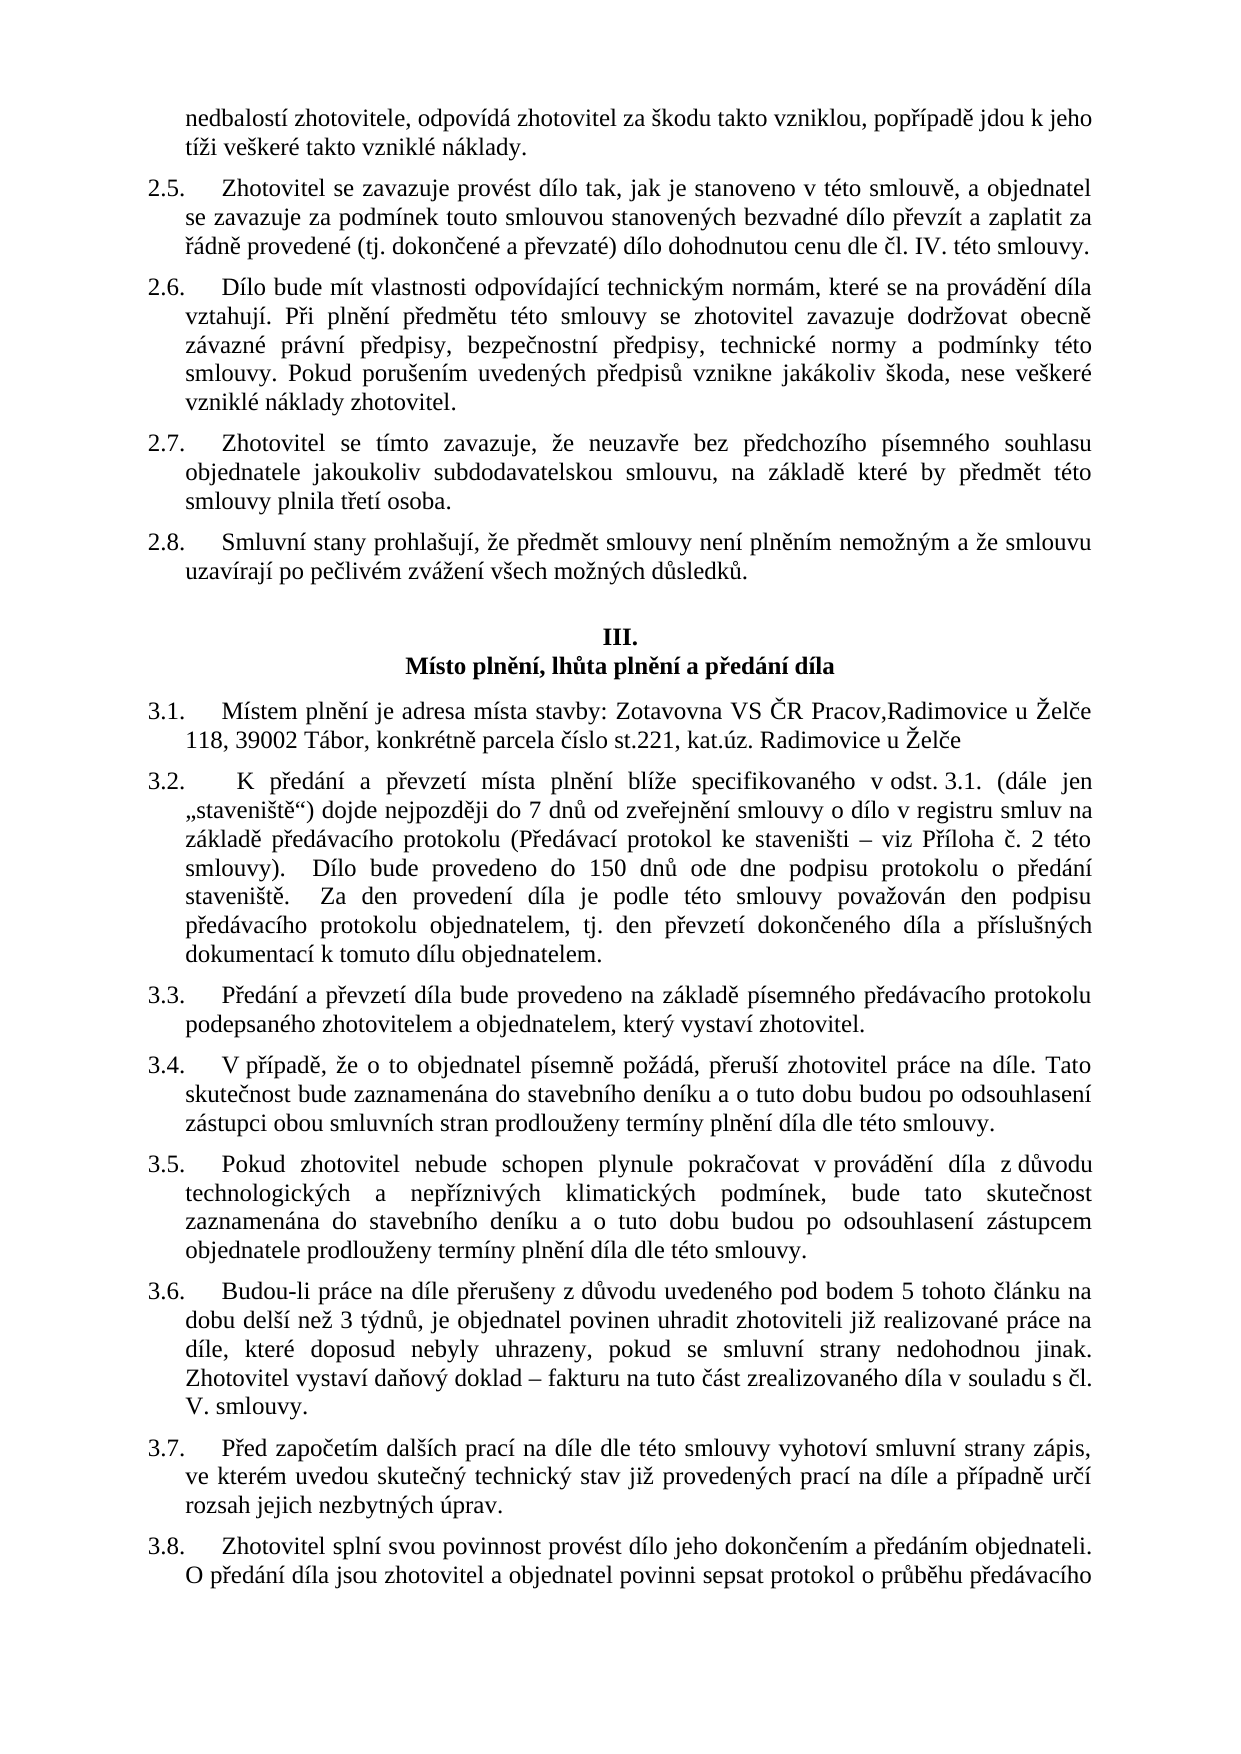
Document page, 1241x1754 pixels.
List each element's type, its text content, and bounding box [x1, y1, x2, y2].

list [148, 1531, 1093, 1589]
list Budou-li práce na díle přerušeny z důvodu uvedeného pod bodem 5 tohoto článku na dobu delší než 3 týdnů, je objednatel povinen uhradit zhotoviteli již realizované práce na díle, které doposud nebyly uhrazeny, pokud se smluvní strany nedohodnou jinak. Zhotovitel vystaví daňový doklad – fakturu na tuto část zrealizovaného díla v souladu s čl. V. smlouvy. [148, 1276, 1093, 1420]
list Zhotovitel se zavazuje provést dílo tak, jak je stanoveno v této smlouvě, a objednatel se zavazuje za podmínek touto smlouvou stanovených bezvadné dílo převzít a zaplatit za řádně provedené (tj. dokončené a převzaté) dílo dohodnutou cenu dle čl. IV. této smlouvy. [148, 173, 1093, 260]
list Pokud zhotovitel nebude schopen plynule pokračovat v provádění díla z důvodu technologických a nepříznivých klimatických podmínek, bude tato skutečnost zaznamenána do stavebního deníku a o tuto dobu budou po odsouhlasení zástupcem objednatele prodlouženy termíny plnění díla dle této smlouvy. [148, 1149, 1093, 1264]
list K předání a převzetí místa plnění blíže specifikovaného v odst. 3.1. (dále jen „staveniště“) dojde nejpozději do 7 dnů od zveřejnění smlouvy o dílo v registru smluv na základě předávacího protokolu (Předávací protokol ke staveništi – viz Příloha č. 2 této smlouvy). Dílo bude provedeno do 150 dnů ode dne podpisu protokolu o předání staveniště. Za den provedení díla je podle této smlouvy považován den podpisu předávacího protokolu objednatelem, tj. den převzetí dokončeného díla a příslušných dokumentací k tomuto dílu objednatelem. [148, 766, 1093, 968]
list Před započetím dalších prací na díle dle této smlouvy vyhotoví smluvní strany zápis, ve kterém uvedou skutečný technický stav již provedených prací na díle a případně určí rozsah jejich nezbytných úprav. [148, 1433, 1093, 1519]
list Předání a převzetí díla bude provedeno na základě písemného předávacího protokolu podepsaného zhotovitelem a objednatelem, který vystaví zhotovitel. [148, 980, 1093, 1038]
list V případě, že o to objednatel písemně požádá, přeruší zhotovitel práce na díle. Tato skutečnost bude zaznamenána do stavebního deníku a o tuto dobu budou po odsouhlasení zástupci obou smluvních stran prodlouženy termíny plnění díla dle této smlouvy. [148, 1050, 1093, 1136]
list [148, 103, 1093, 161]
text III. [148, 622, 1093, 651]
list Místem plnění je adresa místa stavby: Zotavovna VS ČR Pracov,Radimovice u Želče 118, 39002 Tábor, konkrétně parcela číslo st.221, kat.úz. Radimovice u Želče [148, 696, 1093, 754]
list Smluvní stany prohlašují, že předmět smlouvy není plněním nemožným a že smlouvu uzavírají po pečlivém zvážení všech možných důsledků. [148, 527, 1093, 585]
list Dílo bude mít vlastnosti odpovídající technickým normám, které se na provádění díla vztahují. Při plnění předmětu této smlouvy se zhotovitel zavazuje dodržovat obecně závazné právní předpisy, bezpečnostní předpisy, technické normy a podmínky této smlouvy. Pokud porušením uvedených předpisů vznikne jakákoliv škoda, nese veškeré vzniklé náklady zhotovitel. [148, 272, 1093, 416]
list Zhotovitel se tímto zavazuje, že neuzavře bez předchozího písemného souhlasu objednatele jakoukoliv subdodavatelskou smlouvu, na základě které by předmět této smlouvy plnila třetí osoba. [148, 428, 1093, 515]
text Místo plnění, lhůta plnění a předání díla [148, 651, 1093, 680]
